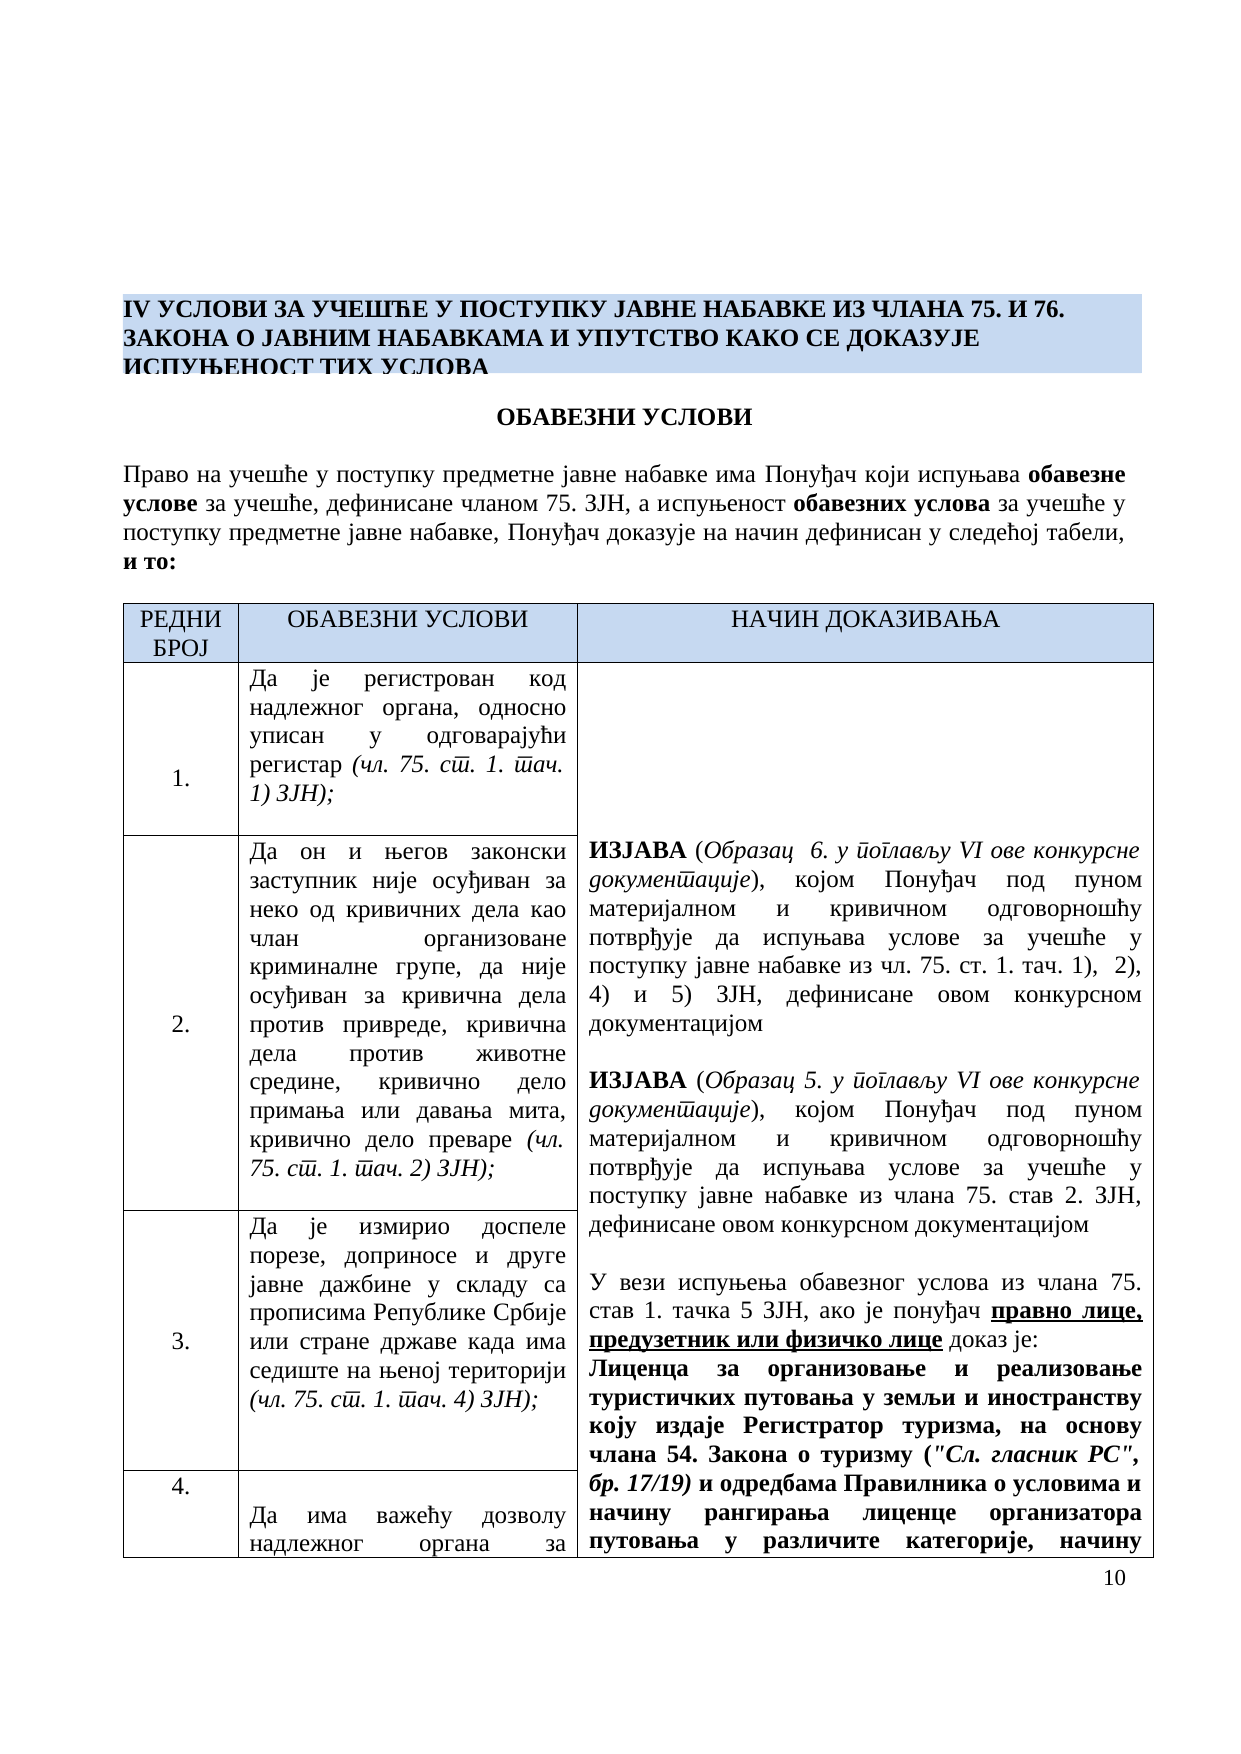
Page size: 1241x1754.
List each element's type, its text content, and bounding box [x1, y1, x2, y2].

table_cell 3. [124, 1211, 238, 1470]
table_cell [239, 1471, 577, 1557]
table_cell Да је регистрован код надлежног органа, односно уписан у одговарајући регистар (чл. 75. ст. 1. тач. 1) ЗЈН); [239, 663, 577, 835]
table_header ОБАВЕЗНИ УСЛОВИ [239, 604, 577, 662]
table_header РЕДНИБРОЈ [124, 604, 238, 662]
table_cell 1. [124, 663, 238, 835]
table_cell 2. [124, 836, 238, 1210]
text Право на учешће у поступку предметне јавне набавке има Понуђач који испуњава обавезне услове за учешће, дефинисане чланом 75. ЗЈН, а испуњеност обавезних услова за учешће у поступку предметне јавне набавке, Понуђач доказује на начин дефинисан у следећој табели, и то: [123, 459, 1126, 574]
table_cell Да он и његов законски заступник није осуђиван за неко од кривичних дела као члан организоване криминалне групе, да није осуђиван за кривична дела против привреде, кривична дела против животне средине, кривично дело примања или давања мита, кривично дело преваре (чл. 75. ст. 1. тач. 2) ЗЈН); [239, 836, 577, 1210]
table_header НАЧИН ДОКАЗИВАЊА [578, 604, 1153, 662]
table_cell 4. [124, 1471, 238, 1557]
table_cell Да је измирио доспеле порезе, доприносе и друге јавне дажбине у складу са прописима Републике Србије или стране државе када има седиште на њеној територији (чл. 75. ст. 1. тач. 4) ЗЈН); [239, 1211, 577, 1470]
table_cell ИЗЈАВА (Образац 6. у поглављу VI ове конкурсне документације), којом Понуђач под пуном материјалном и кривичном одговорношћу потврђује да испуњава услове за учешће у поступку јавне набавке из чл. 75. ст. 1. тач. 1), 2), 4) и 5) ЗЈН, дефинисане овом конкурсном документацијом ИЗЈАВА (Образац 5. у поглављу VI ове конкурсне документације), којом Понуђач под пуном материјалном и кривичном одговорношћу потврђује да испуњава услове за учешће у поступку јавне набавке из члана 75. став 2. ЗЈН, дефинисане овом конкурсном документацијом У вези испуњења обавезног услова из члана 75. став 1. тачка 5 ЗЈН, ако је понуђач правно лице, предузетник или физичко лице доказ је: Лиценца за организовање и реализовање туристичких путовања у земљи и иностранству коју издаје Регистратор туризма, на основу члана 54. Закона о туризму ("Сл. гласник РС", бр. 17/19) и одредбама Правилника о условима и начину рангирања лиценце организатора путовања у различите категорије, начину промене категорије лиценце, садржини захтева за издавање и обнављање лиценце, као и o условима и начину издавања свечане форме лиценце ("Службени гласник РС", број 81/19), односно за важеће по члану 51. Закона о туризму („Службени гласник РС“, бр. 36/09, 88/10, 99/11 – др. закони, 93/12 и 84/15) и одредбама Прaвилника o сaдржини зaхтeвa зa издaвaњe лицeнцe и услoвимa и нaчину издaвaњa свeчaнe фoрмe лицeнцe зa oргaнизoвaњe и рeaлизoвaњe туристичких путoвaњa у зeмљи и инoстрaнству ("Службeни глaсник РС", бр. 55/12 и 4/16). Потребно је да понуђач достави фотокопију важеће Лиценце за организовање и реализовање туристичких путовања у земљи и иностранству. Овај доказ понуђач доставља и за подизвођача/е, односно достављају га сви чланови групе понуђача [578, 663, 1153, 1557]
text ОБАВЕЗНИ УСЛОВИ [123, 402, 1126, 431]
